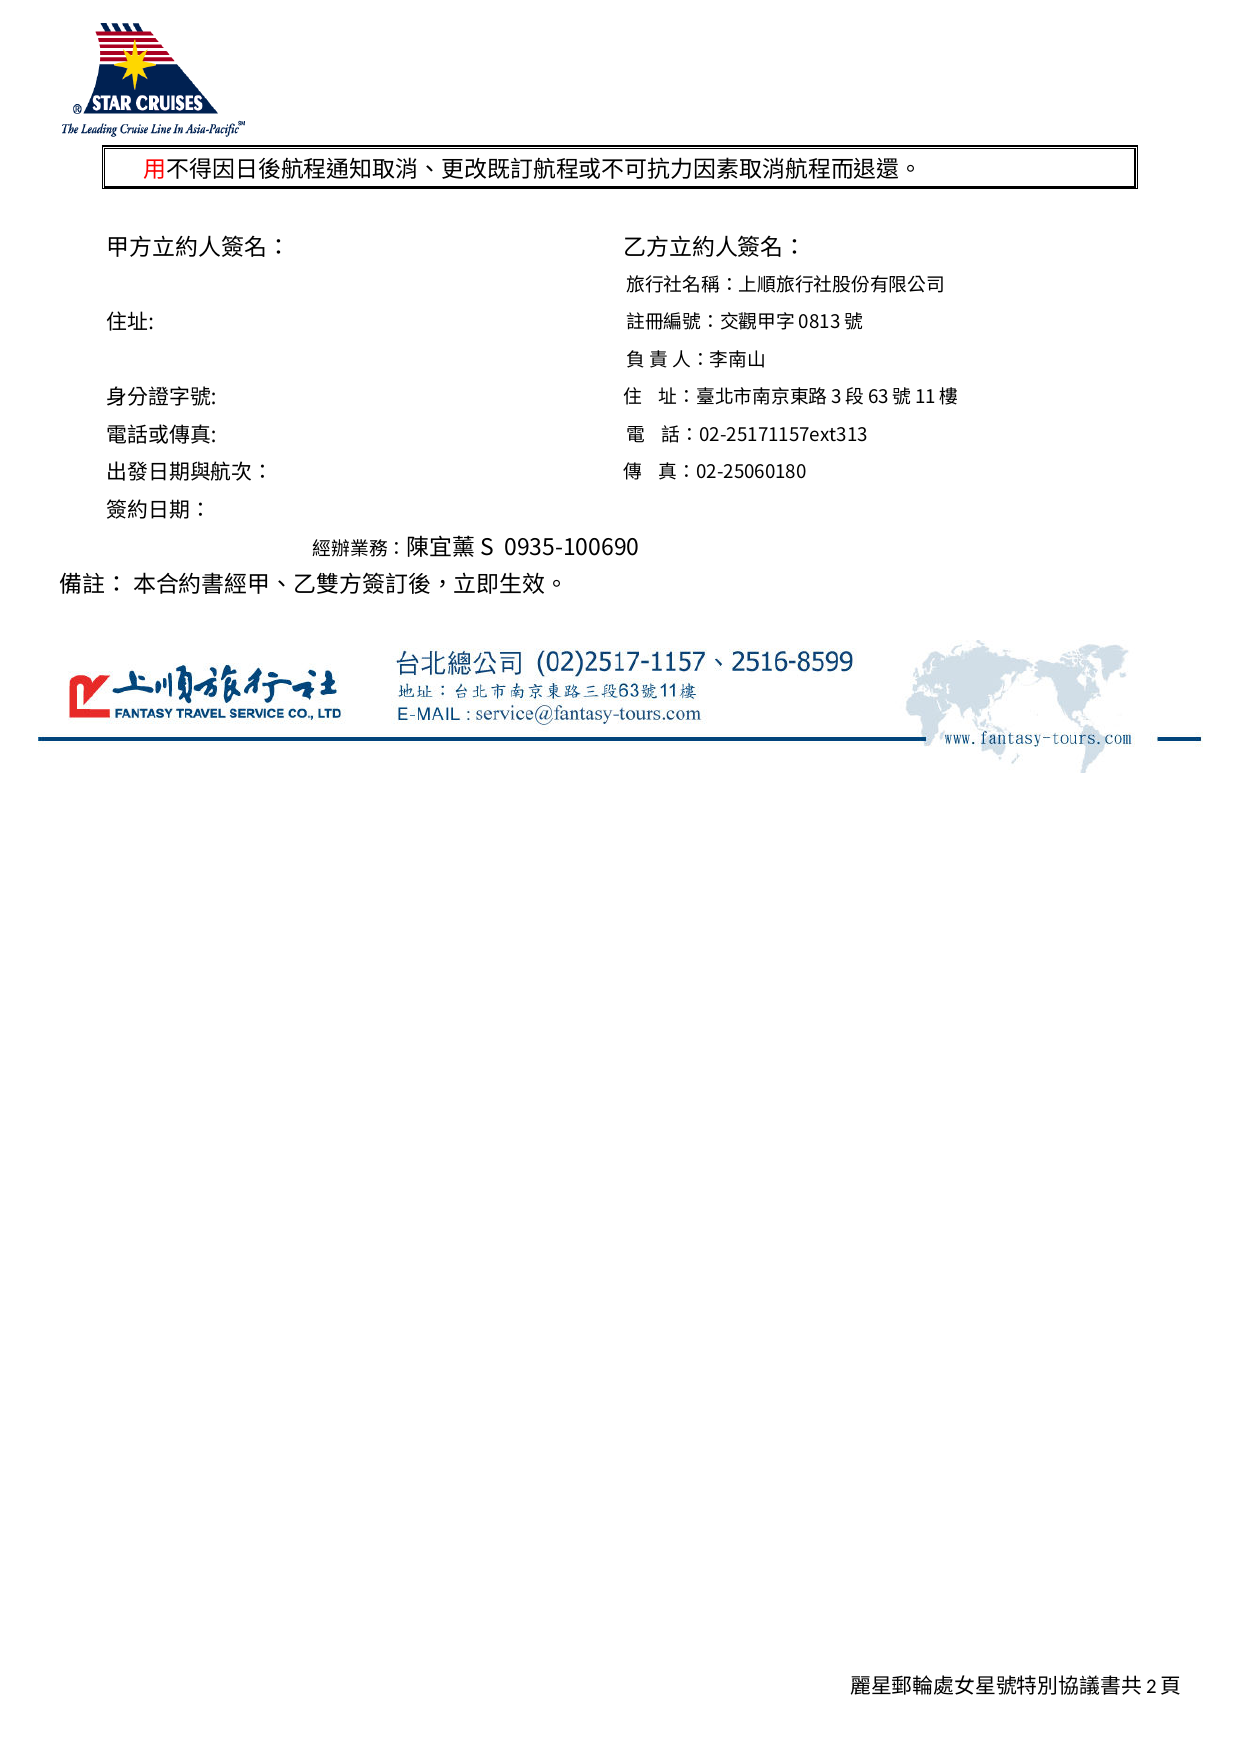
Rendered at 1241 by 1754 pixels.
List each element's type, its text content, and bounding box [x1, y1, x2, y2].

picture [58, 8, 247, 146]
picture [30, 640, 1210, 773]
text 備註： 本合約書經甲、乙雙方簽訂後，立即生效。 [59, 564, 1181, 602]
table_header 乙方立約人簽名： 旅行社名稱：上順旅行社股份有限公司 註冊編號：交觀甲字0813號 負 責 人：李南山 住 址：臺北市南京東路3段63號11樓 電 話：02-25171157ext313 傳 真：02-25060180 [620, 227, 1137, 527]
table_header 甲方立約人簽名： 住址: 身分證字號: 電話或傳真: 出發日期與航次： 簽約日期： [104, 227, 620, 527]
text 經辦業務：陳宜薰 S 0935-100690 [59, 527, 1181, 564]
